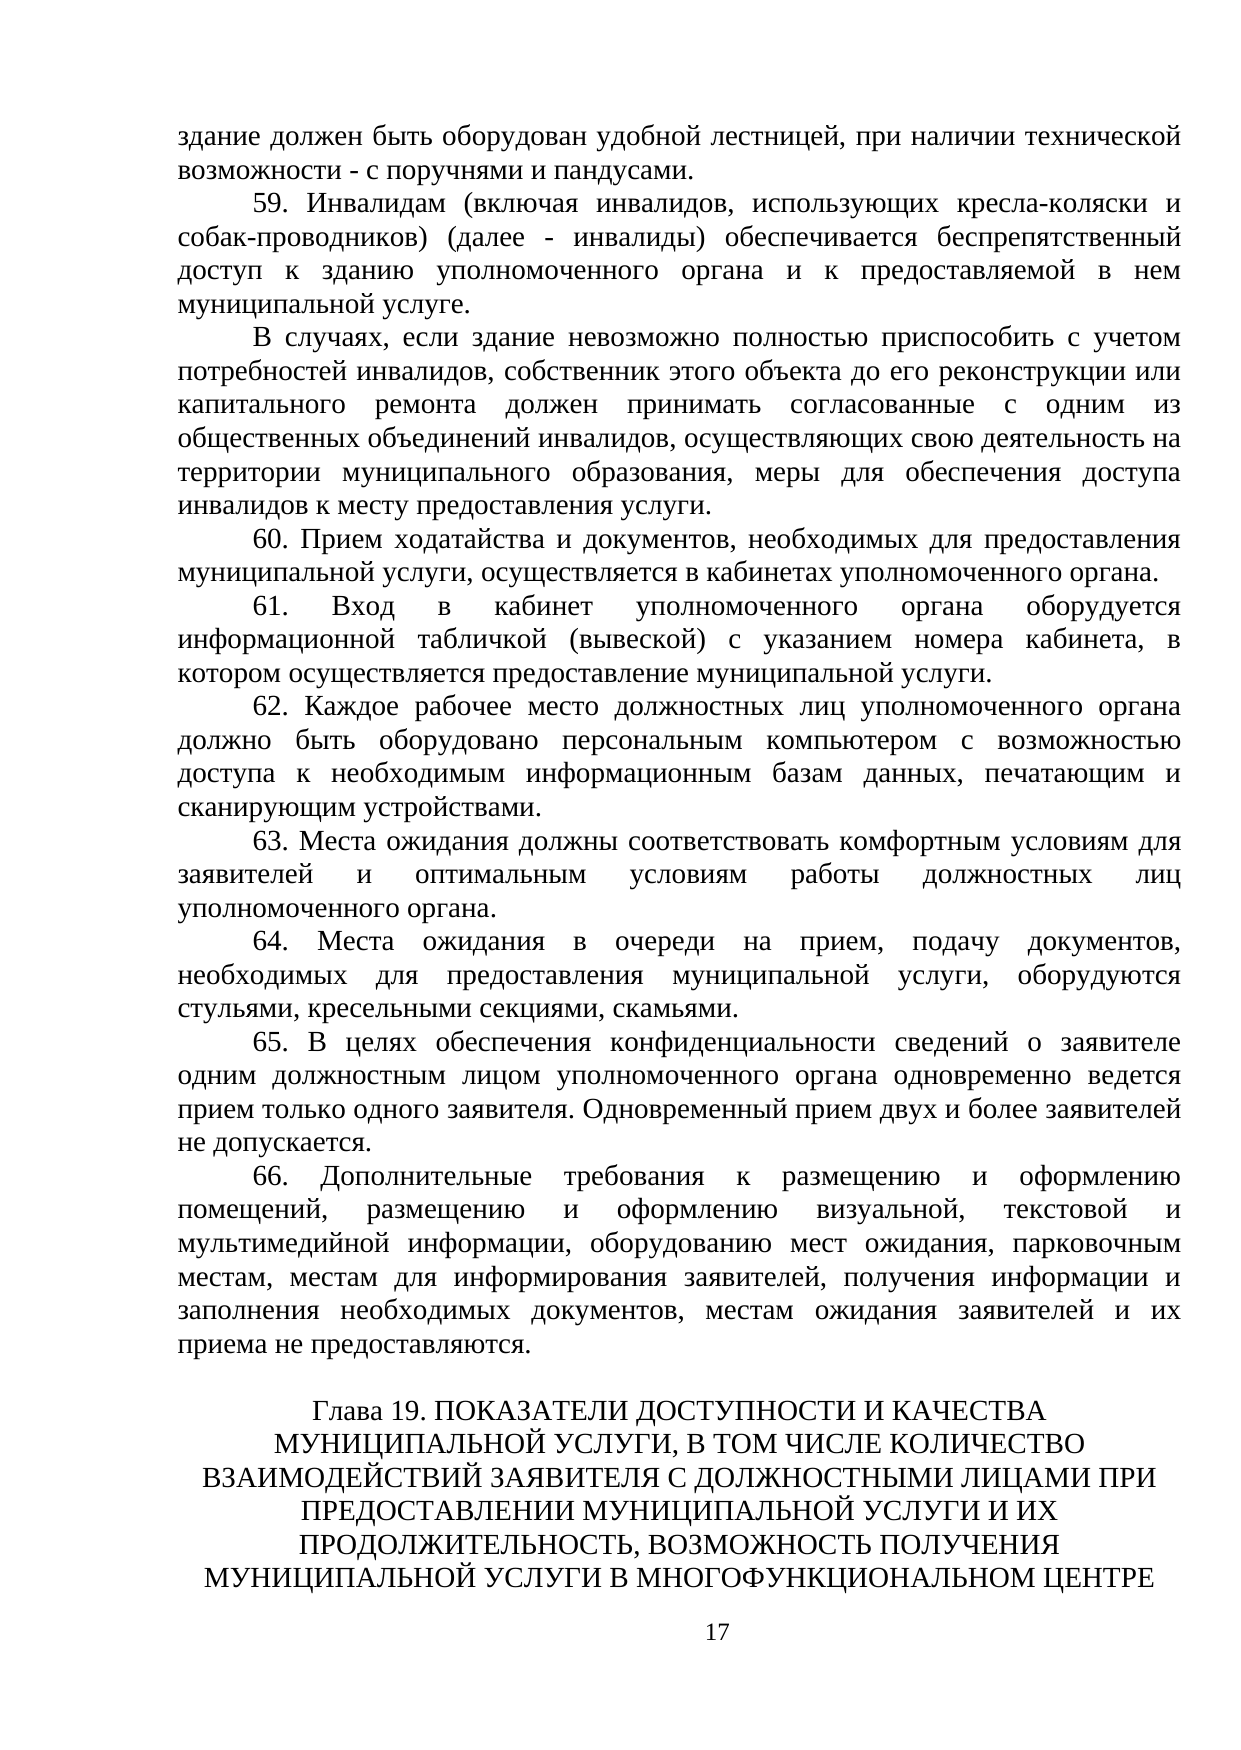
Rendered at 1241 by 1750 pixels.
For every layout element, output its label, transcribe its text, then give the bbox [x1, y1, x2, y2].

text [177, 1561, 1182, 1594]
text 63. Места ожидания должны соответствовать комфортным условиям для заявителей и оптимальным условиям работы должностных лиц уполномоченного органа. [177, 823, 1182, 923]
text 60. Прием ходатайства и документов, необходимых для предоставления муниципальной услуги, осуществляется в кабинетах уполномоченного органа. [177, 521, 1182, 588]
text 59. Инвалидам (включая инвалидов, использующих кресла-коляски и собак-проводников) (далее - инвалиды) обеспечивается беспрепятственный доступ к зданию уполномоченного органа и к предоставляемой в нем муниципальной услуге. [177, 185, 1182, 319]
text 64. Места ожидания в очереди на прием, подачу документов, необходимых для предоставления муниципальной услуги, оборудуются стульями, кресельными секциями, скамьями. [177, 923, 1182, 1024]
text В случаях, если здание невозможно полностью приспособить с учетом потребностей инвалидов, собственник этого объекта до его реконструкции или капитального ремонта должен принимать согласованные с одним из общественных объединений инвалидов, осуществляющих свою деятельность на территории муниципального образования, меры для обеспечения доступа инвалидов к месту предоставления услуги. [177, 319, 1182, 521]
text 61. Вход в кабинет уполномоченного органа оборудуется информационной табличкой (вывеской) с указанием номера кабинета, в котором осуществляется предоставление муниципальной услуги. [177, 588, 1182, 688]
text 66. Дополнительные требования к размещению и оформлению помещений, размещению и оформлению визуальной, текстовой и мультимедийной информации, оборудованию мест ожидания, парковочным местам, местам для информирования заявителей, получения информации и заполнения необходимых документов, местам ожидания заявителей и их приема не предоставляются. [177, 1158, 1182, 1359]
text 65. В целях обеспечения конфиденциальности сведений о заявителе одним должностным лицом уполномоченного органа одновременно ведется прием только одного заявителя. Одновременный прием двух и более заявителей не допускается. [177, 1024, 1182, 1158]
text Глава 19. ПОКАЗАТЕЛИ ДОСТУПНОСТИ И КАЧЕСТВА МУНИЦИПАЛЬНОЙ УСЛУГИ, В ТОМ ЧИСЛЕ КОЛИЧЕСТВО ВЗАИМОДЕЙСТВИЙ ЗАЯВИТЕЛЯ С ДОЛЖНОСТНЫМИ ЛИЦАМИ ПРИ ПРЕДОСТАВЛЕНИИ МУНИЦИПАЛЬНОЙ УСЛУГИ И ИХ ПРОДОЛЖИТЕЛЬНОСТЬ, ВОЗМОЖНОСТЬ ПОЛУЧЕНИЯ [177, 1393, 1182, 1561]
text 62. Каждое рабочее место должностных лиц уполномоченного органа должно быть оборудовано персональным компьютером с возможностью доступа к необходимым информационным базам данных, печатающим и сканирующим устройствами. [177, 688, 1182, 823]
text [177, 118, 1182, 185]
